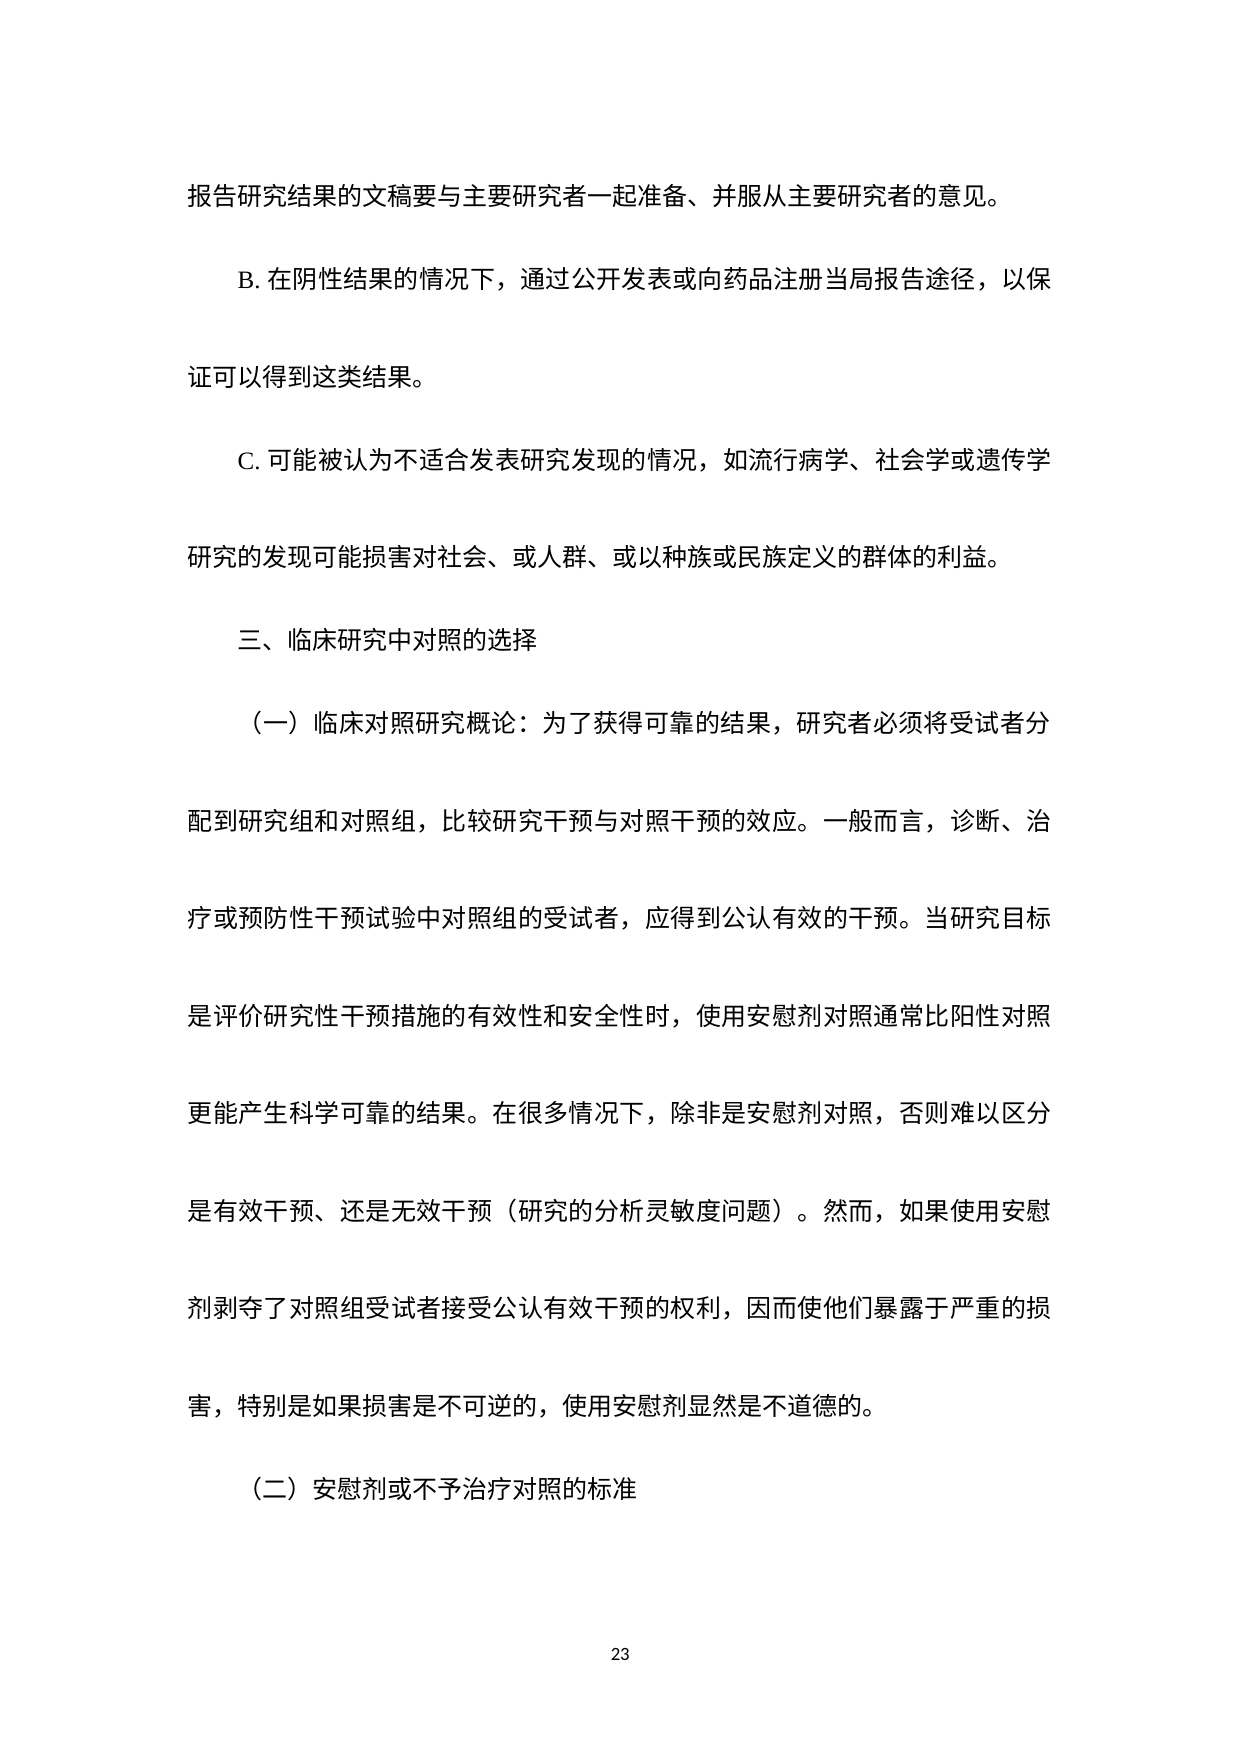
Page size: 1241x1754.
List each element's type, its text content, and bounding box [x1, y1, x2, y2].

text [187, 162, 1053, 227]
text （一）临床对照研究概论：为了获得可靠的结果，研究者必须将受试者分配到研究组和对照组，比较研究干预与对照干预的效应。一般而言，诊断、治疗或预防性干预试验中对照组的受试者，应得到公认有效的干预。当研究目标是评价研究性干预措施的有效性和安全性时，使用安慰剂对照通常比阳性对照更能产生科学可靠的结果。在很多情况下，除非是安慰剂对照，否则难以区分是有效干预、还是无效干预（研究的分析灵敏度问题）。然而，如果使用安慰剂剥夺了对照组受试者接受公认有效干预的权利，因而使他们暴露于严重的损害，特别是如果损害是不可逆的，使用安慰剂显然是不道德的。 [187, 689, 1053, 1437]
text 三、临床研究中对照的选择 [187, 606, 1053, 671]
text C. 可能被认为不适合发表研究发现的情况，如流行病学、社会学或遗传学研究的发现可能损害对社会、或人群、或以种族或民族定义的群体的利益。 [187, 426, 1053, 588]
text B. 在阴性结果的情况下，通过公开发表或向药品注册当局报告途径，以保证可以得到这类结果。 [187, 245, 1053, 408]
text （二）安慰剂或不予治疗对照的标准 [187, 1455, 1053, 1520]
